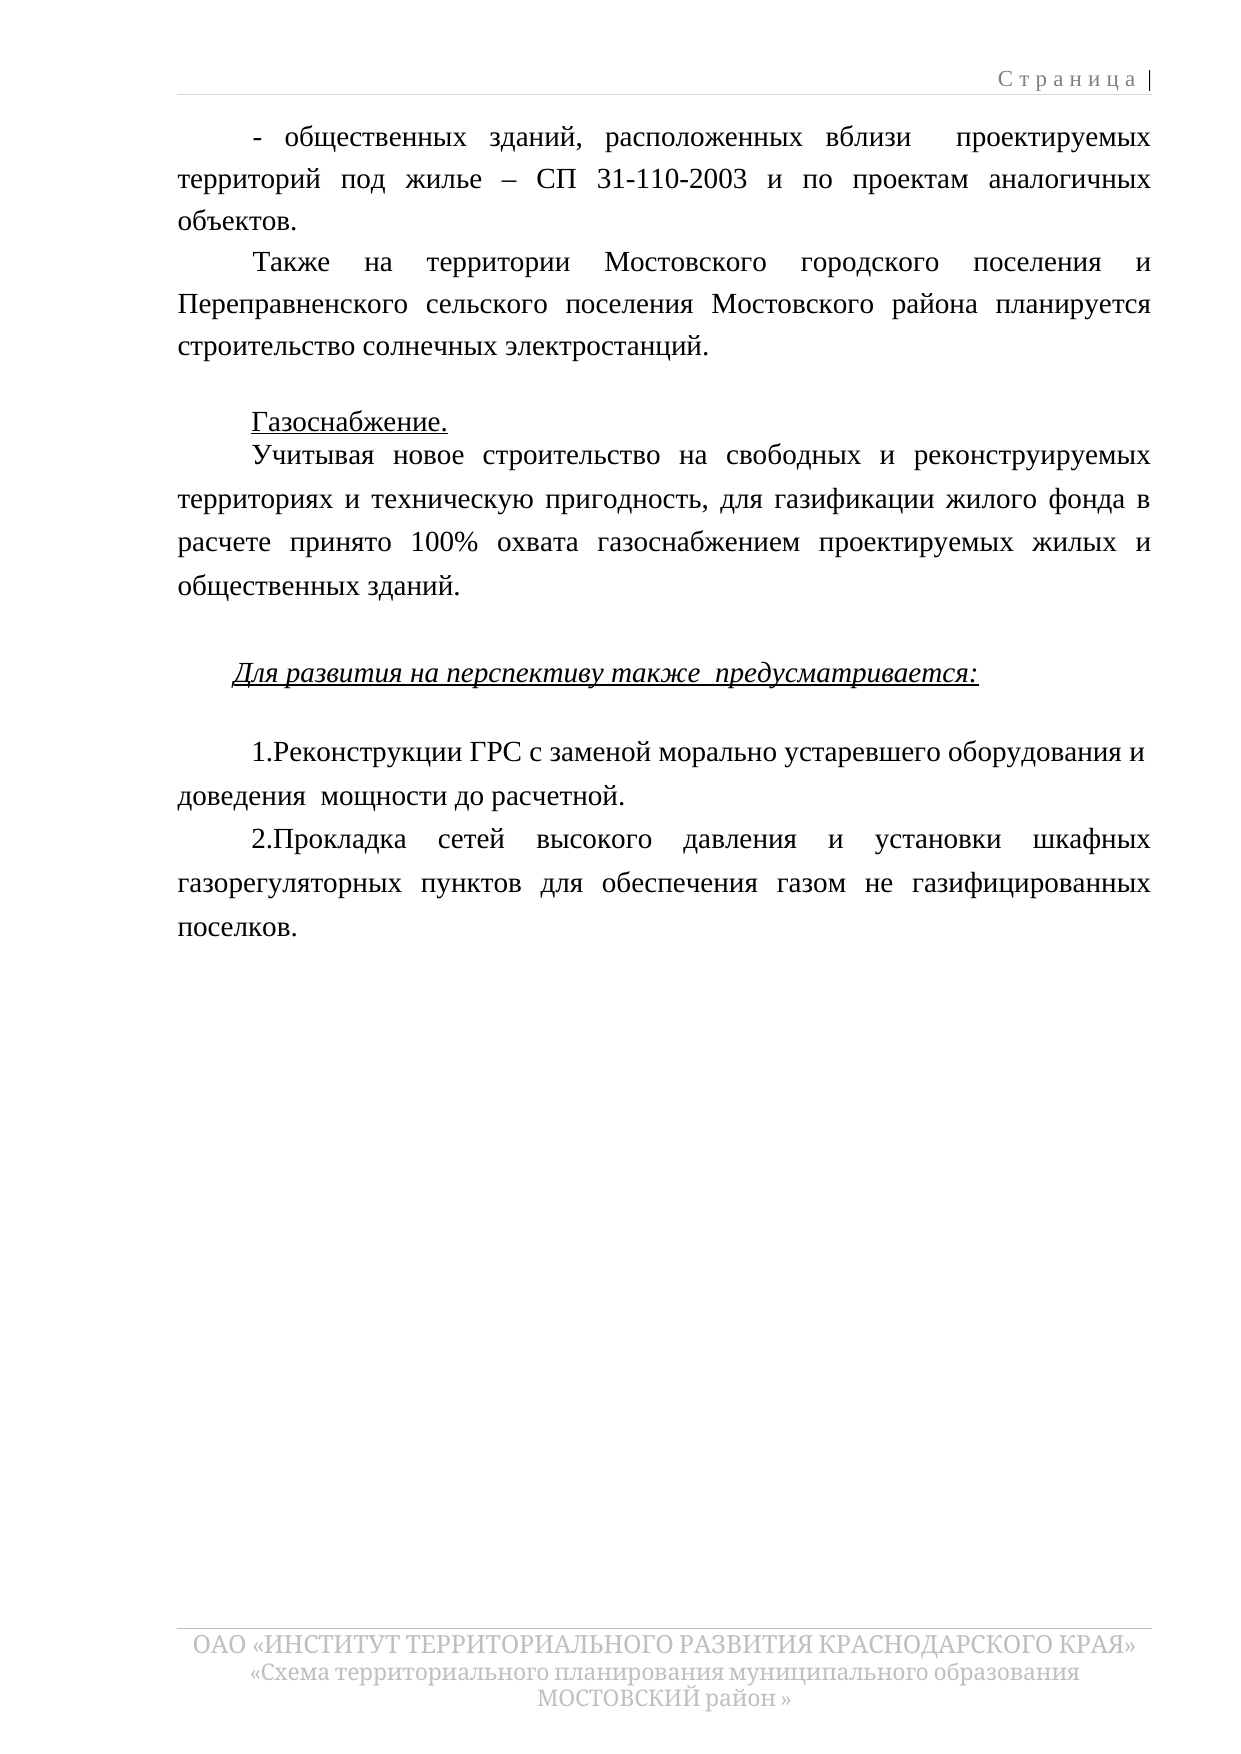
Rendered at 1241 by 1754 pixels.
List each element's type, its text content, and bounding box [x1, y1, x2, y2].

text Газоснабжение. [251, 404, 1152, 437]
text Также на территории Мостовского городского поселения и Переправненского сельского поселения Мостовского района планируется строительство солнечных электростанций. [177, 244, 1152, 362]
text 1.Реконструкции ГРС с заменой морально устаревшего оборудования и [177, 734, 1152, 768]
text - общественных зданий, расположенных вблизи проектируемых территорий под жилье – СП 31-110-2003 и по проектам аналогичных объектов. [177, 119, 1152, 236]
text доведения мощности до расчетной. [177, 778, 1152, 812]
text Учитывая новое строительство на свободных и реконструируемых территориях и техническую пригодность, для газификации жилого фонда в расчете принято 100% охвата газоснабжением проектируемых жилых и общественных зданий. [177, 437, 1152, 601]
text Для развития на перспективу также предусматривается: [233, 655, 1152, 688]
text 2.Прокладка сетей высокого давления и установки шкафных газорегуляторных пунктов для обеспечения газом не газифицированных поселков. [177, 822, 1152, 942]
